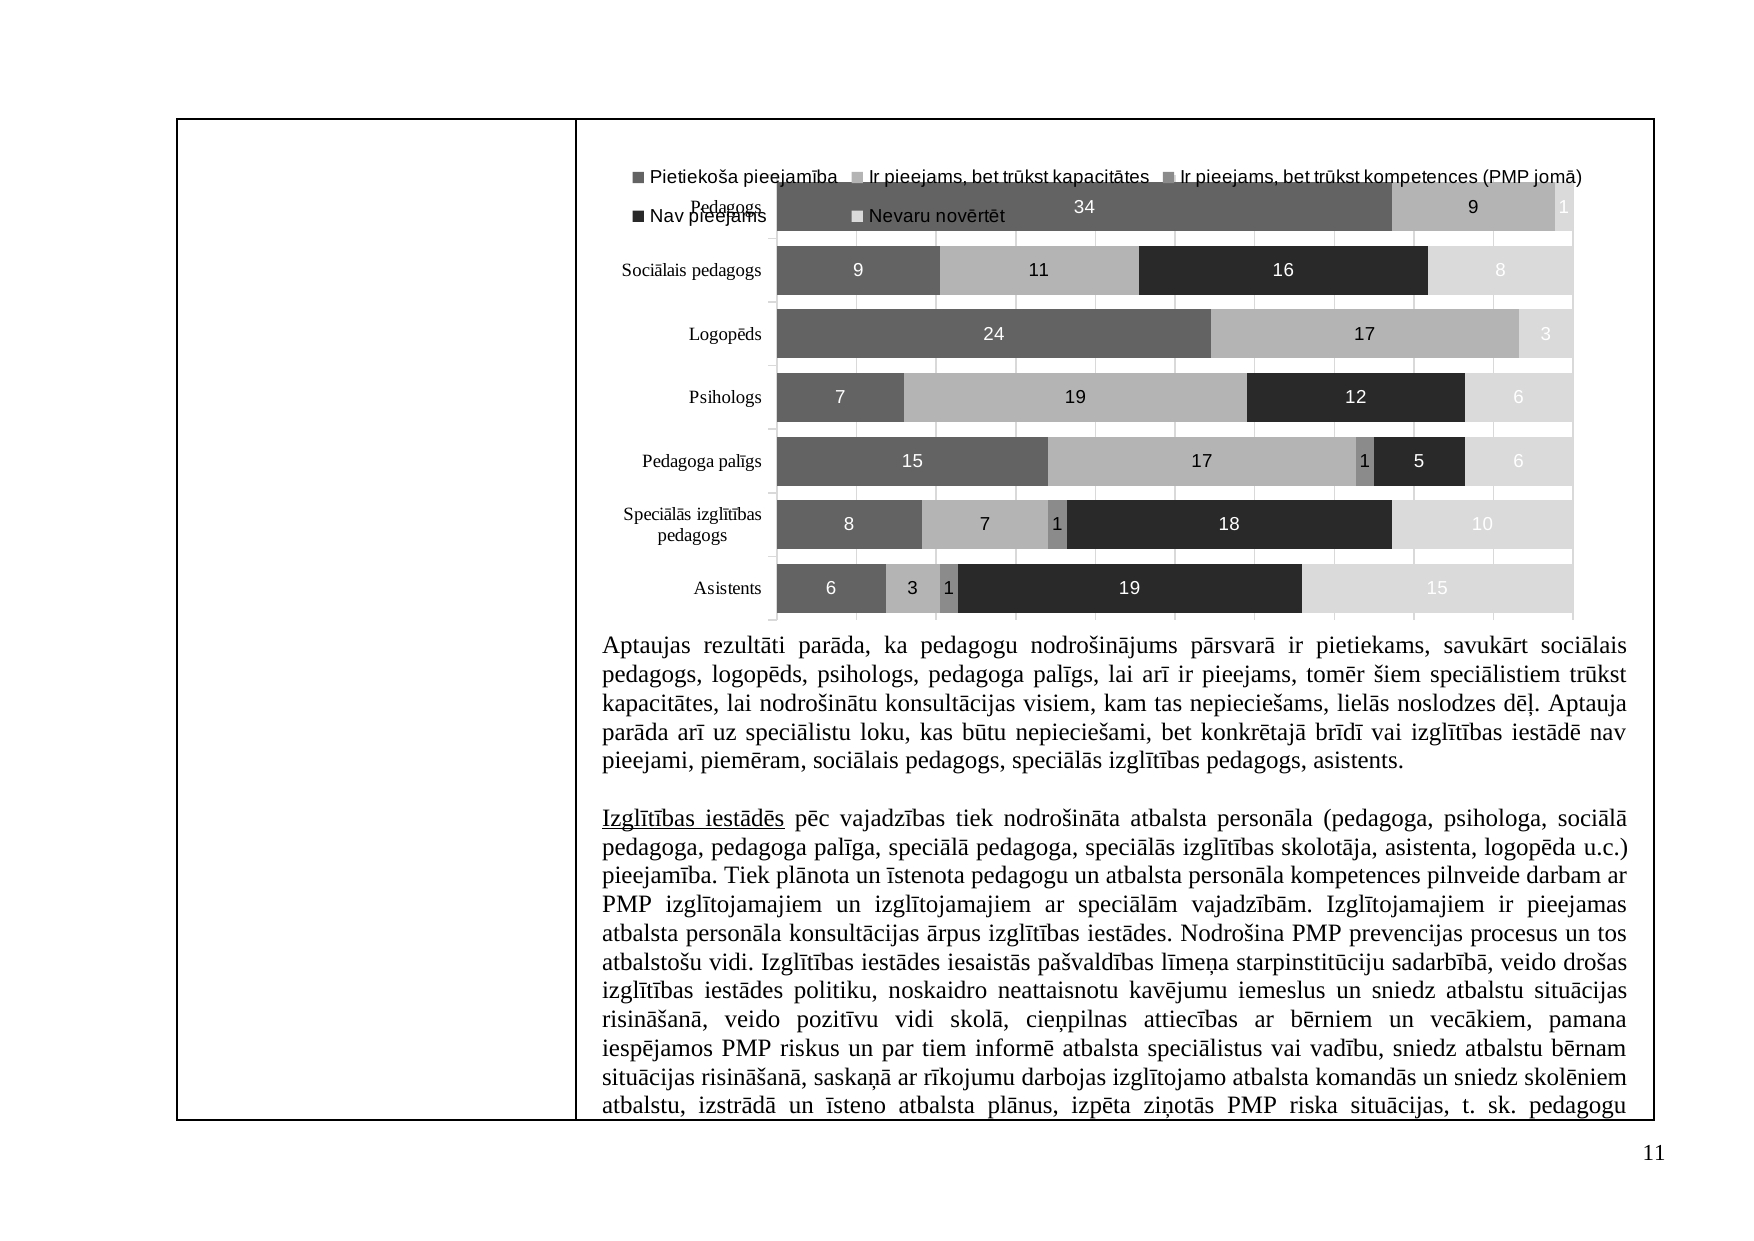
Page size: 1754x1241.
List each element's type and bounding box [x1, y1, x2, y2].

table_cell [178, 120, 575, 1119]
table_cell [577, 120, 1653, 1119]
